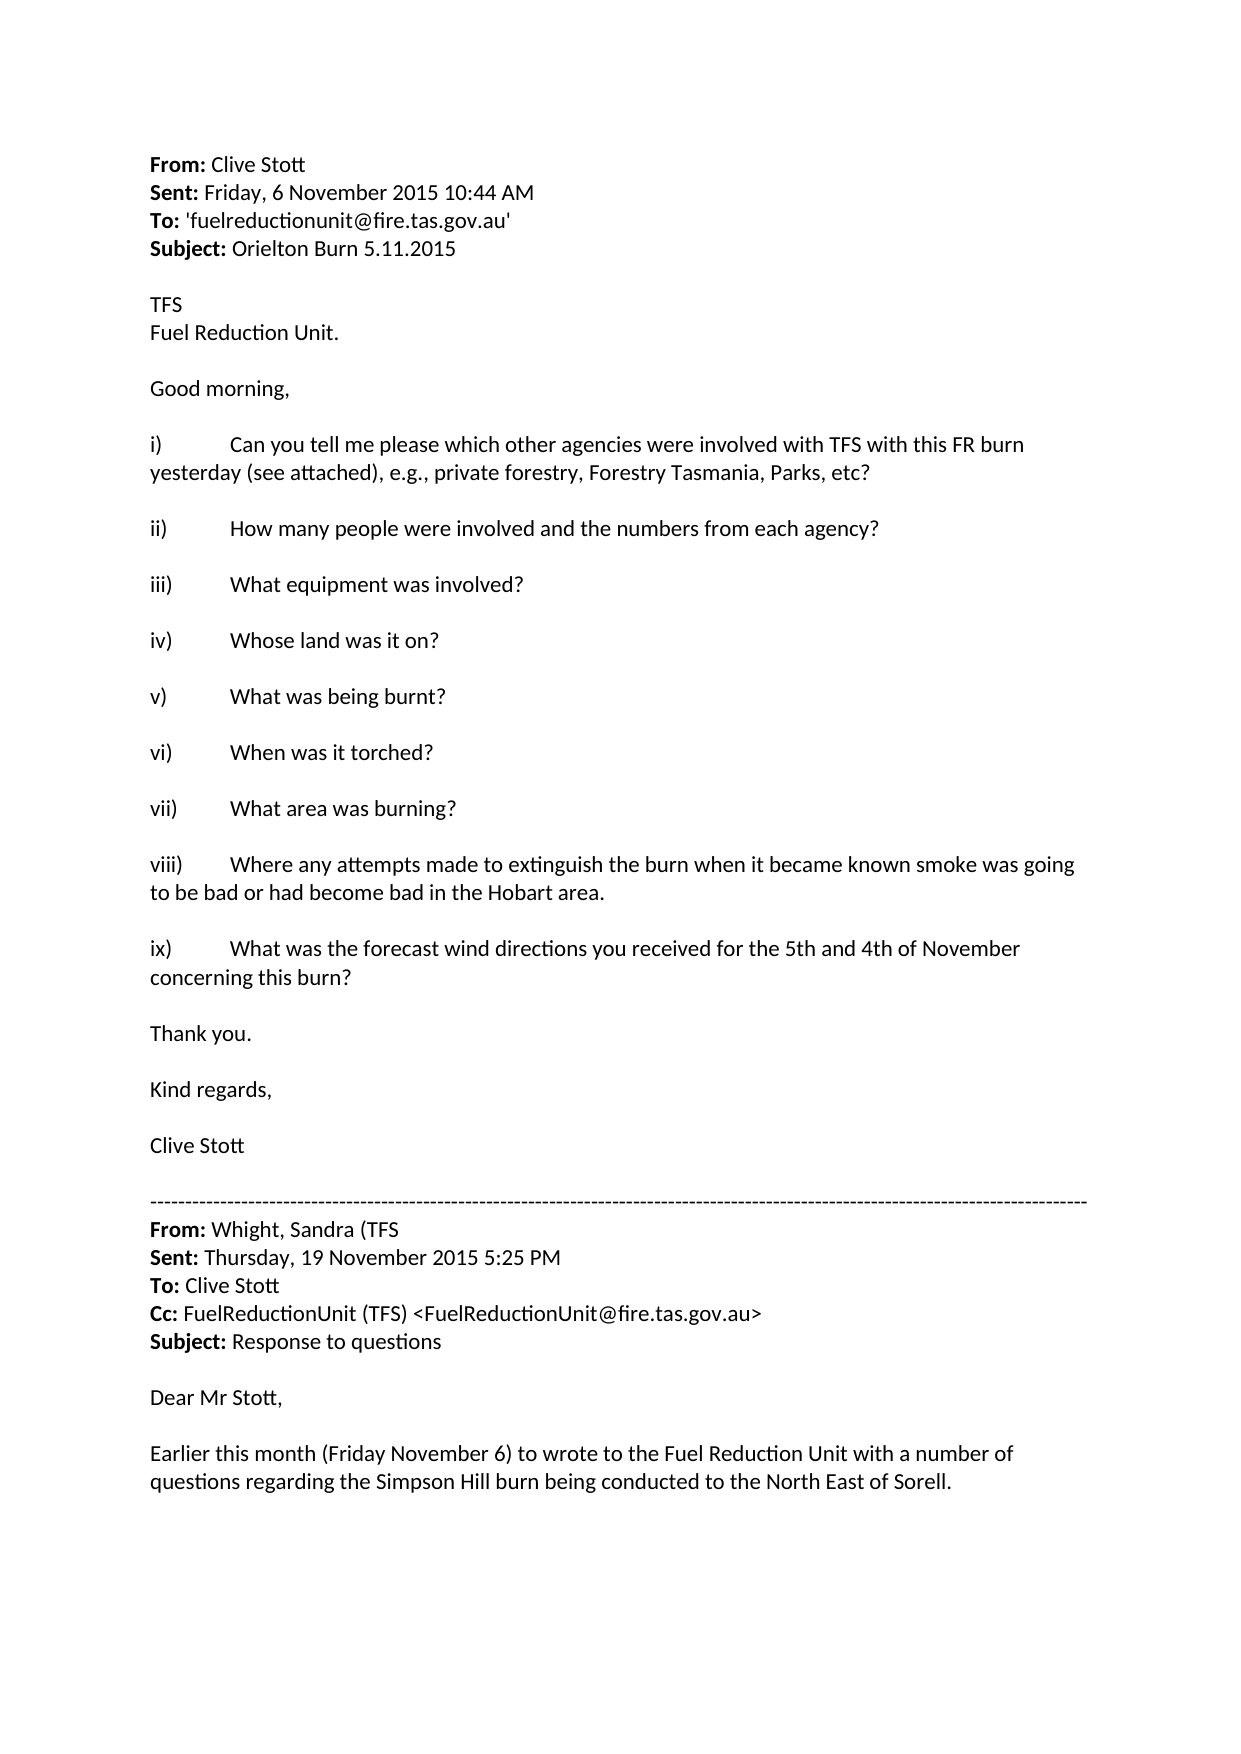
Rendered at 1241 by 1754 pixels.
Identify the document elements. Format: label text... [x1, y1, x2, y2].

text i) Can you tell me please which other agencies were involved with TFS with this FR burn yesterday (see attached), e.g., private forestry, Forestry Tasmania, Parks, etc? [150, 430, 1090, 486]
text iii) What equipment was involved? [150, 570, 1090, 598]
text Thank you. [150, 1019, 1090, 1047]
text vi) When was it torched? [150, 738, 1090, 766]
text Dear Mr Stott, [150, 1383, 1090, 1411]
text Kind regards, [150, 1075, 1090, 1103]
text Fuel Reduction Unit. [150, 318, 1090, 346]
text ii) How many people were involved and the numbers from each agency? [150, 514, 1090, 542]
text From: Clive Stott Sent: Friday, 6 November 2015 10:44 AM To: 'fuelreductionunit@fire.tas.gov.au' Subject: Orielton Burn 5.11.2015 [150, 150, 1090, 262]
text Good morning, [150, 374, 1090, 402]
text -------------------------------------------------------------------------------------------------------------------------------------- [150, 1187, 1090, 1215]
text iv) Whose land was it on? [150, 626, 1090, 654]
text viii) Where any attempts made to extinguish the burn when it became known smoke was going to be bad or had become bad in the Hobart area. [150, 851, 1090, 907]
text From: Whight, Sandra (TFS Sent: Thursday, 19 November 2015 5:25 PM To: Clive Stott Cc: FuelReductionUnit (TFS) <FuelReductionUnit@fire.tas.gov.au> Subject: Response to questions [150, 1215, 1090, 1355]
text Clive Stott [150, 1131, 1090, 1159]
text TFS [150, 290, 1090, 318]
text v) What was being burnt? [150, 682, 1090, 710]
text vii) What area was burning? [150, 794, 1090, 822]
text Earlier this month (Friday November 6) to wrote to the Fuel Reduction Unit with a number of questions regarding the Simpson Hill burn being conducted to the North East of Sorell. [150, 1439, 1090, 1495]
text ix) What was the forecast wind directions you received for the 5th and 4th of November concerning this burn? [150, 934, 1090, 991]
